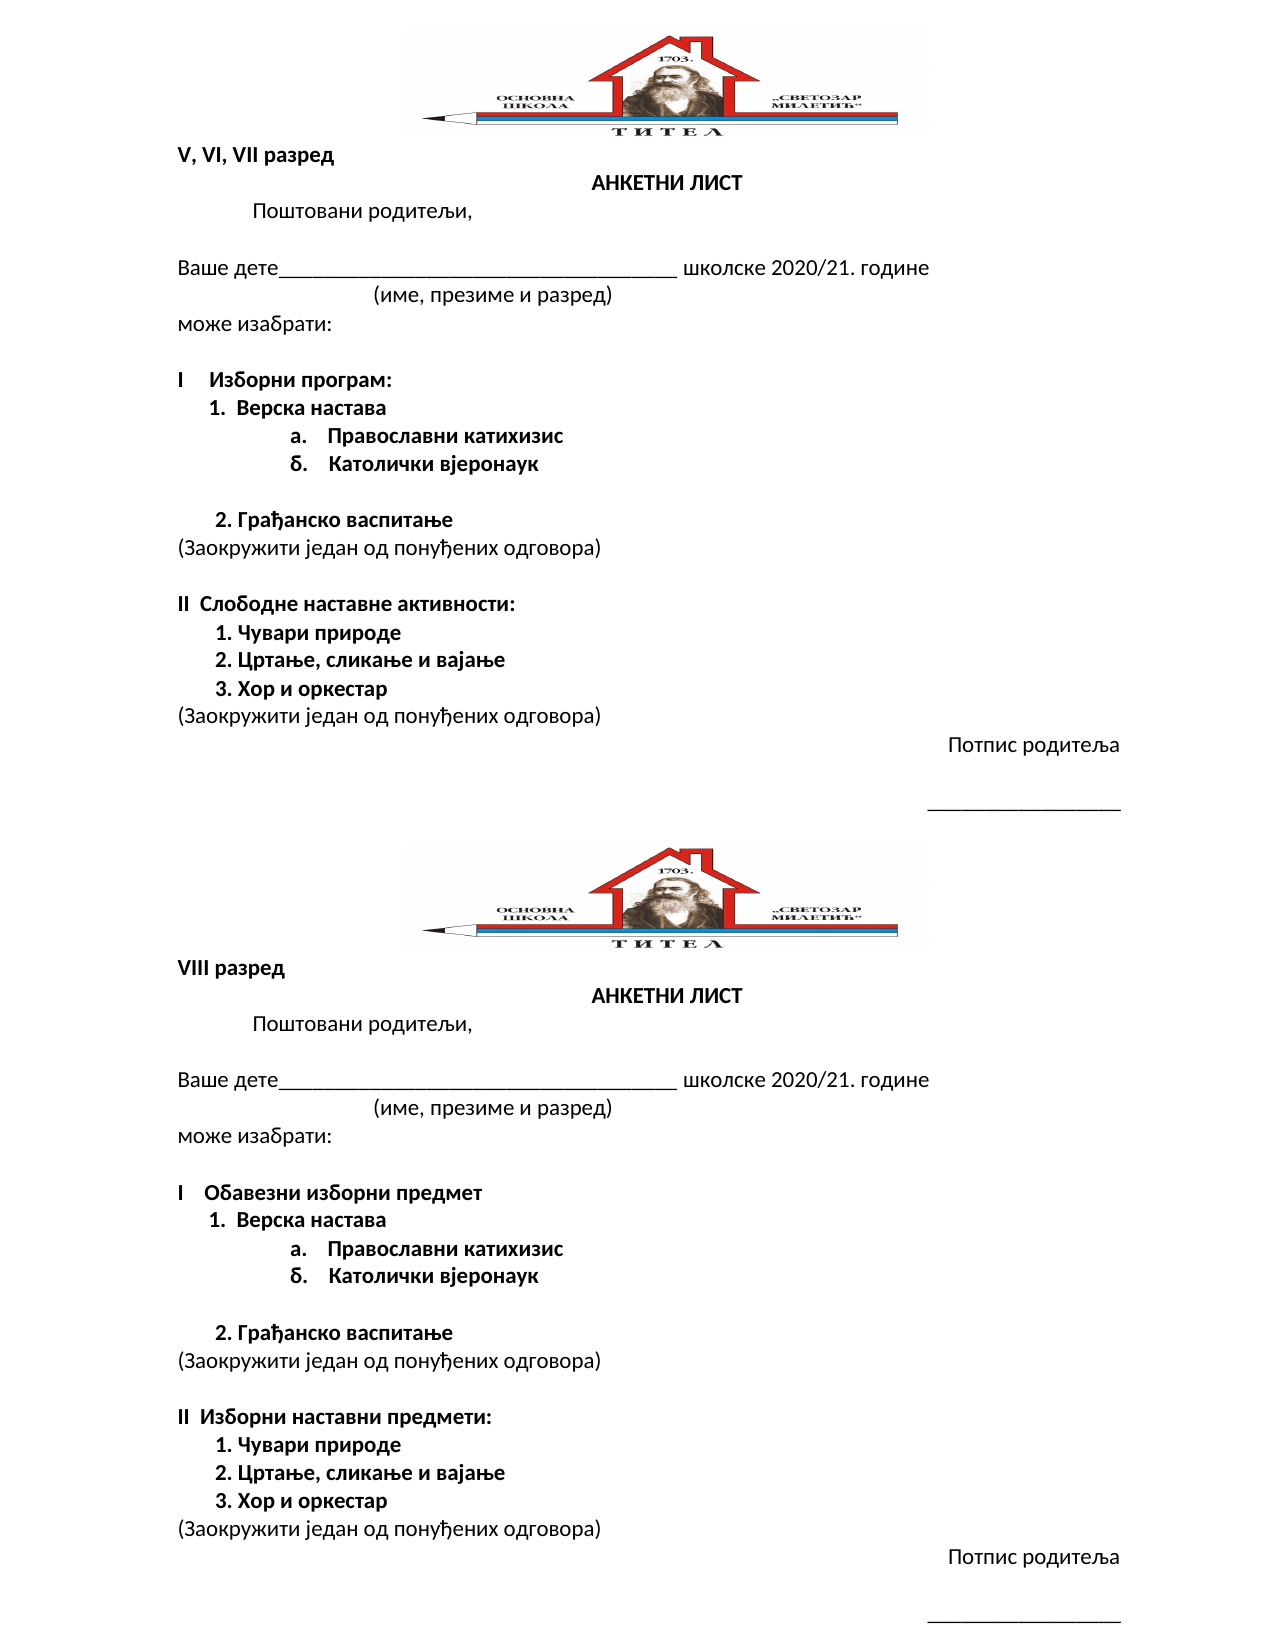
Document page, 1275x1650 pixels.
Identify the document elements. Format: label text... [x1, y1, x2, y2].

text (име, презиме и разред) [177, 1093, 1157, 1121]
text 3. Хор и оркестар [215, 1486, 1157, 1514]
text (Заокружити један од понуђених одговора) [177, 1514, 1157, 1542]
text Ваше дете___________________________________ школске 2020/21. године [177, 253, 1157, 281]
text Ваше дете___________________________________ школске 2020/21. године [177, 1065, 1157, 1093]
text Поштовани родитељи, [177, 1009, 1157, 1037]
text II Изборни наставни предмети: [177, 1402, 1157, 1430]
text VIII разред [177, 953, 1157, 981]
text б. Католички вјеронаук [290, 1262, 1157, 1290]
text 2. Цртање, сликање и вајање [215, 1458, 1157, 1486]
text (Заокружити један од понуђених одговора) [177, 533, 1157, 562]
text б. Католички вјеронаук [290, 449, 1157, 477]
text 2. Грађанско васпитање [215, 506, 1157, 533]
text може изабрати: [177, 309, 1157, 337]
text (Заокружити један од понуђених одговора) [177, 702, 1157, 730]
text (Заокружити један од понуђених одговора) [177, 1346, 1157, 1374]
text I Обавезни изборни предмет [177, 1178, 1157, 1206]
picture [404, 841, 930, 953]
text V, VI, VII разред [177, 141, 1157, 168]
list Православни катихизис [290, 421, 1157, 449]
text (име, презиме и разред) [177, 281, 1157, 309]
text 2. Грађанско васпитање [215, 1318, 1157, 1346]
text 3. Хор и оркестар [215, 674, 1157, 702]
text 1. Верска настава [177, 1206, 1157, 1234]
text II Слободне наставне активности: [177, 589, 1157, 618]
text 1. Верска настава [177, 393, 1157, 421]
text _________________ [927, 786, 1157, 814]
text Потпис родитеља [927, 730, 1157, 758]
text АНКЕТНИ ЛИСТ [177, 981, 1157, 1009]
text 1. Чувари природе [215, 1430, 1157, 1458]
text 1. Чувари природе [215, 618, 1157, 646]
text Потпис родитеља [927, 1542, 1157, 1570]
picture [404, 29, 930, 141]
text 2. Цртање, сликање и вајање [215, 646, 1157, 674]
text Поштовани родитељи, [177, 197, 1157, 224]
text _________________ [927, 1598, 1157, 1626]
text АНКЕТНИ ЛИСТ [177, 168, 1157, 197]
text може изабрати: [177, 1121, 1157, 1149]
text I Изборни програм: [177, 365, 1157, 393]
list Православни катихизис [290, 1234, 1157, 1262]
